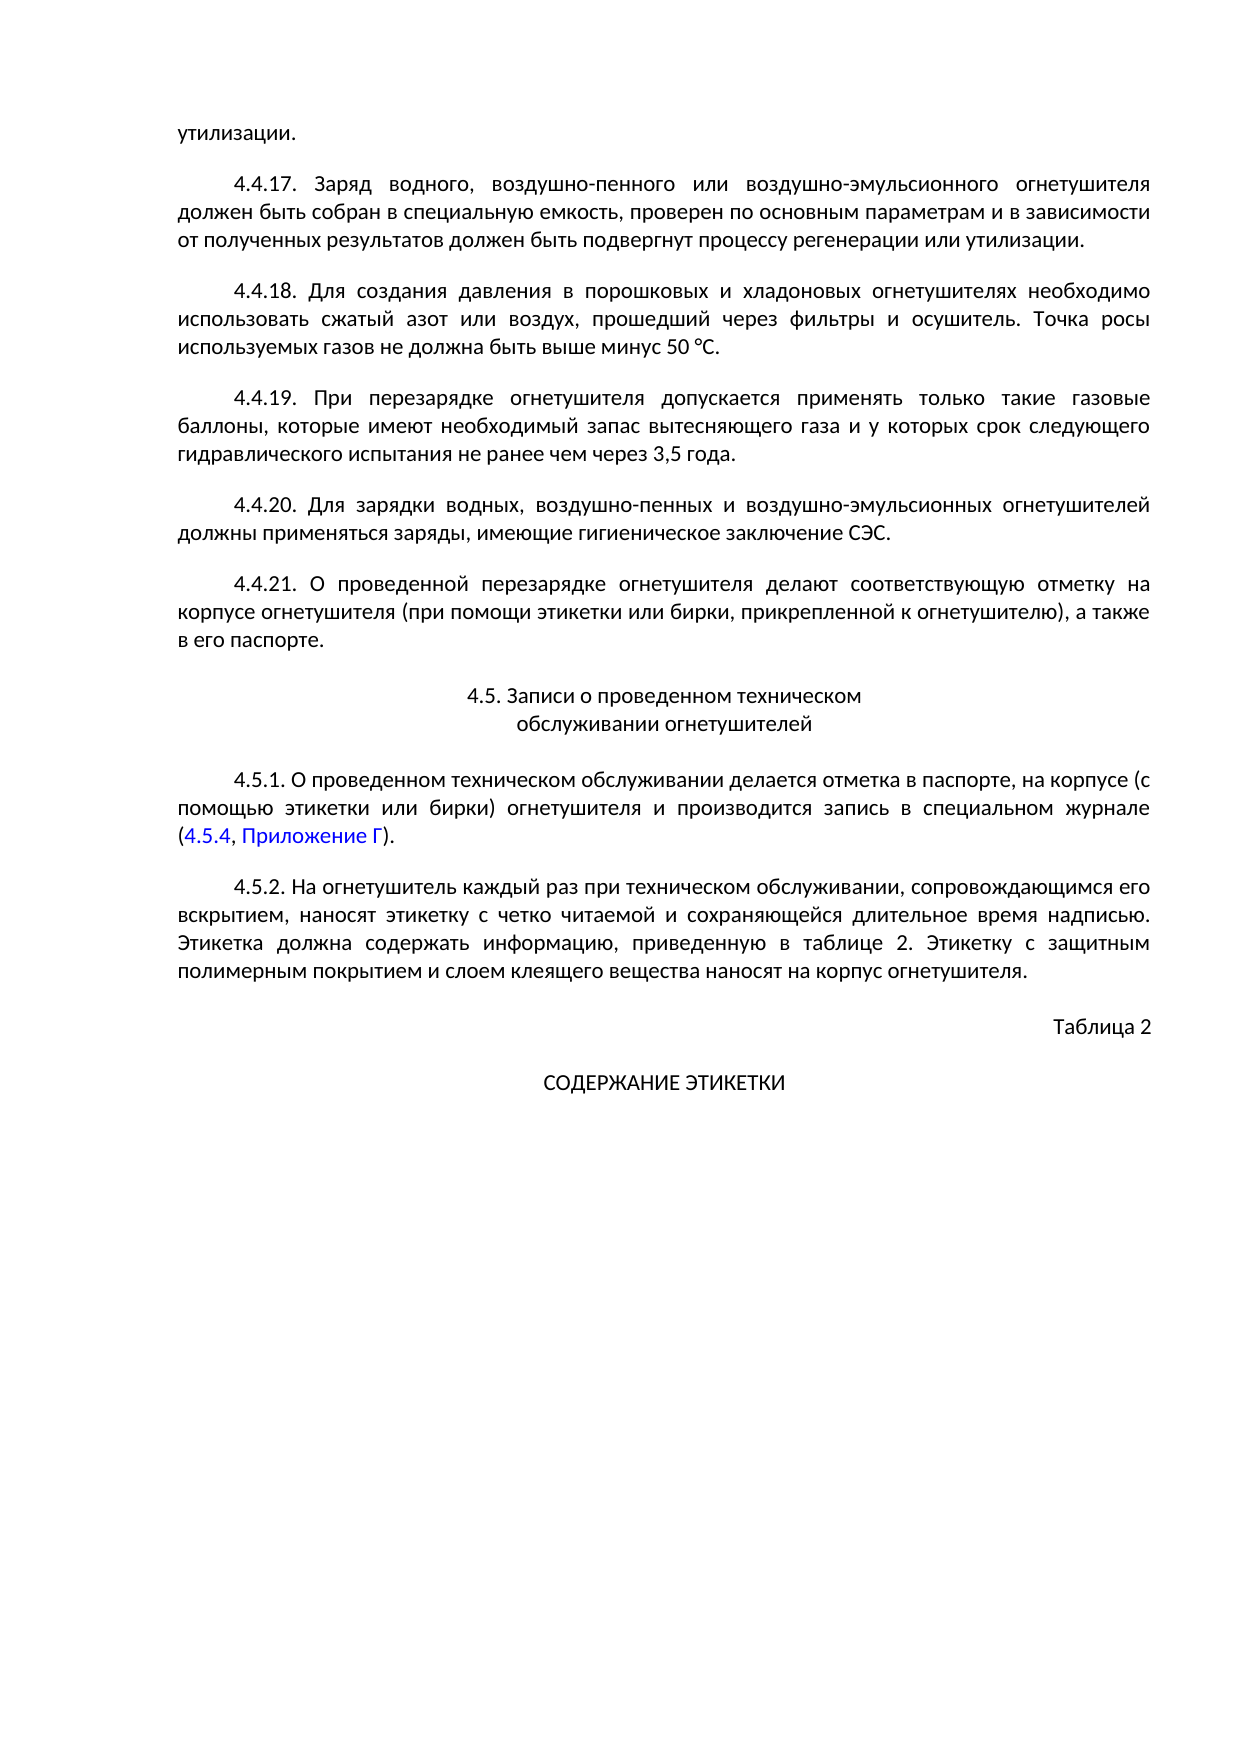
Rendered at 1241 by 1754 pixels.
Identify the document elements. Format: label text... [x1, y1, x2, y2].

text 4.4.17. Заряд водного, воздушно-пенного или воздушно-эмульсионного огнетушителя должен быть собран в специальную емкость, проверен по основным параметрам и в зависимости от полученных результатов должен быть подвергнут процессу регенерации или утилизации. [177, 169, 1152, 253]
text 4.5. Записи о проведенном техническом [177, 681, 1152, 709]
text 4.5.1. О проведенном техническом обслуживании делается отметка в паспорте, на корпусе (с помощью этикетки или бирки) огнетушителя и производится запись в специальном журнале (4.5.4, Приложение Г). [177, 765, 1152, 849]
text 4.4.18. Для создания давления в порошковых и хладоновых огнетушителях необходимо использовать сжатый азот или воздух, прошедший через фильтры и осушитель. Точка росы используемых газов не должна быть выше минус 50 °С. [177, 276, 1152, 360]
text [177, 118, 1152, 146]
text обслуживании огнетушителей [177, 709, 1152, 737]
text 4.4.19. При перезарядке огнетушителя допускается применять только такие газовые баллоны, которые имеют необходимый запас вытесняющего газа и у которых срок следующего гидравлического испытания не ранее чем через 3,5 года. [177, 383, 1152, 467]
text 4.4.21. О проведенной перезарядке огнетушителя делают соответствующую отметку на корпусе огнетушителя (при помощи этикетки или бирки, прикрепленной к огнетушителю), а также в его паспорте. [177, 569, 1152, 653]
text 4.5.2. На огнетушитель каждый раз при техническом обслуживании, сопровождающимся его вскрытием, наносят этикетку с четко читаемой и сохраняющейся длительное время надписью. Этикетка должна содержать информацию, приведенную в таблице 2. Этикетку с защитным полимерным покрытием и слоем клеящего вещества наносят на корпус огнетушителя. [177, 872, 1152, 984]
text 4.4.20. Для зарядки водных, воздушно-пенных и воздушно-эмульсионных огнетушителей должны применяться заряды, имеющие гигиеническое заключение СЭС. [177, 490, 1152, 546]
text Таблица 2 [177, 1012, 1152, 1040]
text СОДЕРЖАНИЕ ЭТИКЕТКИ [177, 1068, 1152, 1096]
